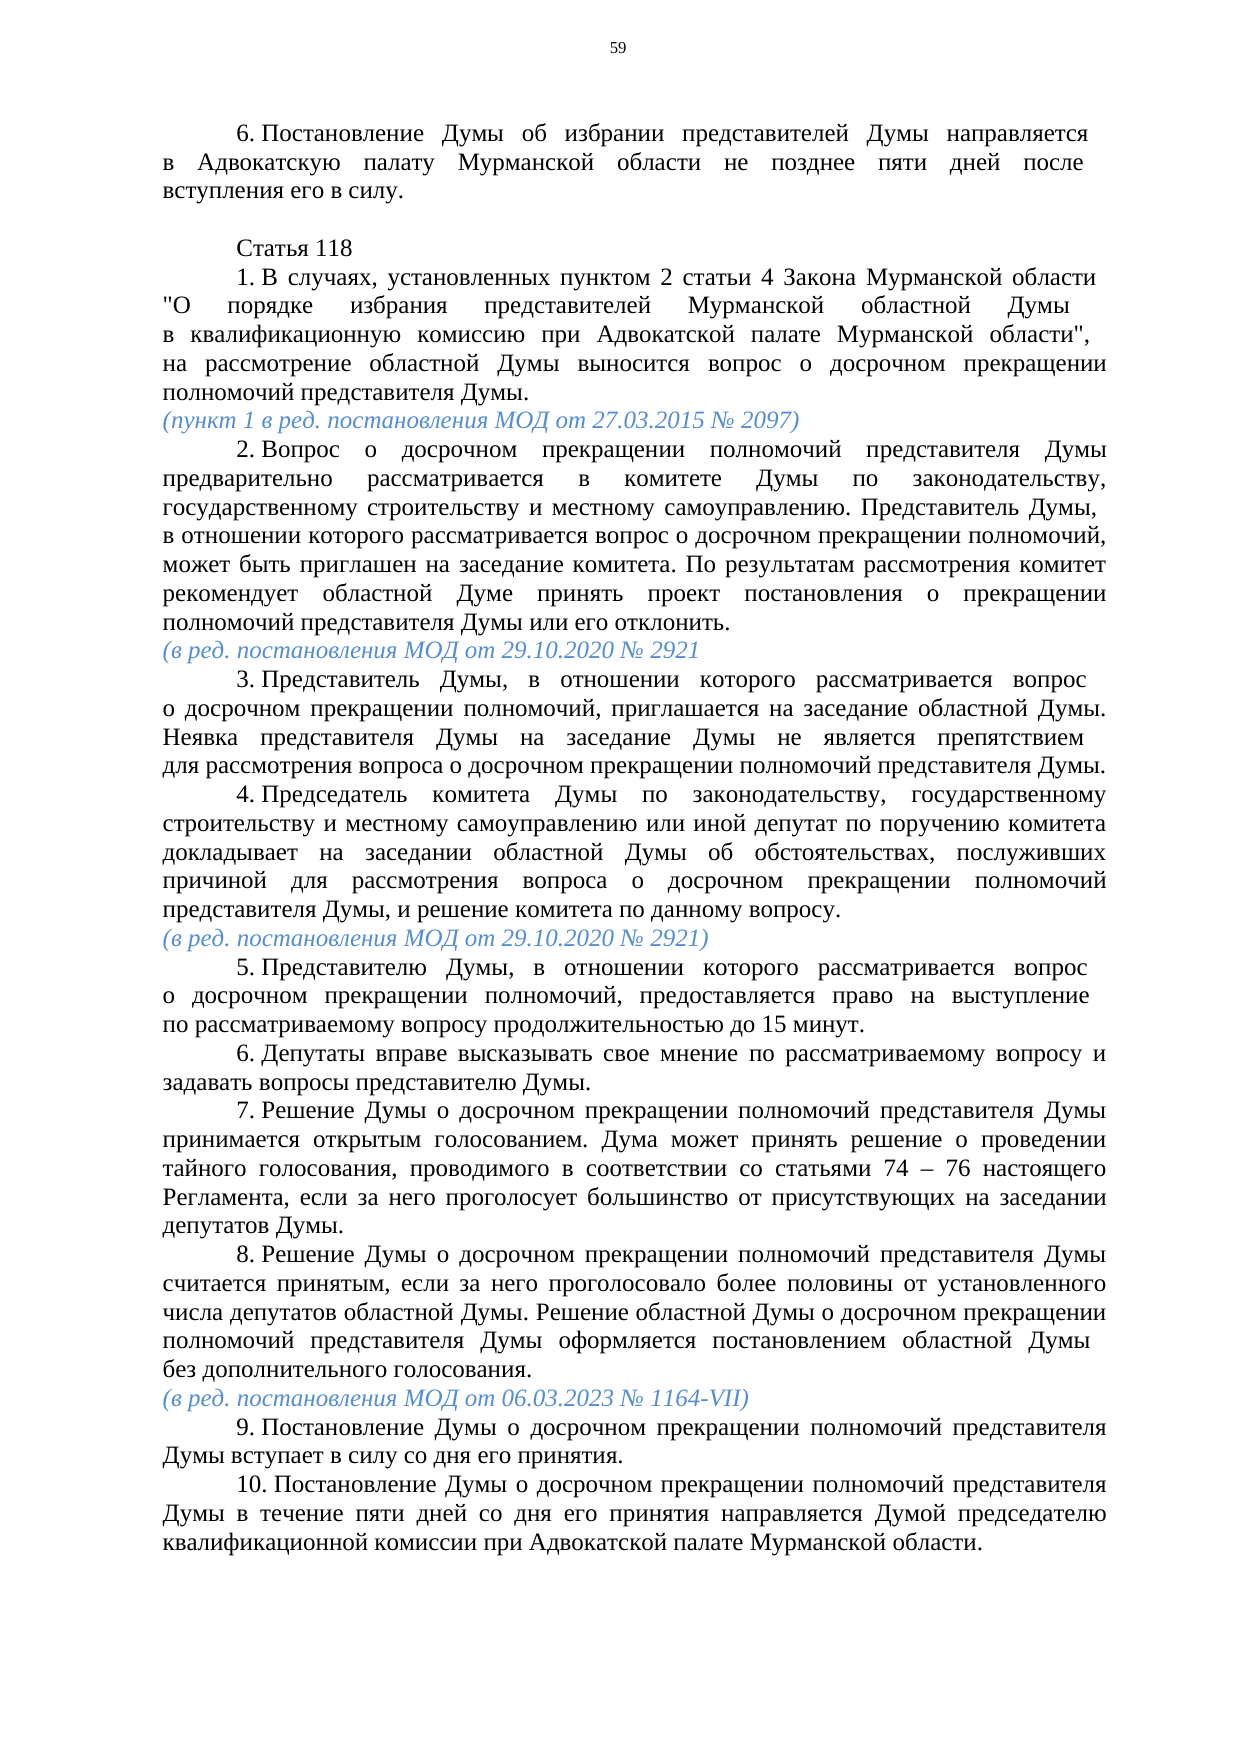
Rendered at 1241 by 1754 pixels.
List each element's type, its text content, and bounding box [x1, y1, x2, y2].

text 8. Решение Думы о досрочном прекращении полномочий представителя Думы считается принятым, если за него проголосовало более половины от установленного числа депутатов областной Думы. Решение областной Думы о досрочном прекращении полномочий представителя Думы оформляется постановлением областной Думы без дополнительного голосования. [162, 1239, 1107, 1383]
text (в ред. постановления МОД от 29.10.2020 № 2921 [162, 636, 1107, 664]
text 3. Представитель Думы, в отношении которого рассматривается вопрос о досрочном прекращении полномочий, приглашается на заседание областной Думы. Неявка представителя Думы на заседание Думы не является препятствием для рассмотрения вопроса о досрочном прекращении полномочий представителя Думы. [162, 664, 1107, 779]
text 1. В случаях, установленных пунктом 2 статьи 4 Закона Мурманской области "О порядке избрания представителей Мурманской областной Думы в квалификационную комиссию при Адвокатской палате Мурманской области", на рассмотрение областной Думы выносится вопрос о досрочном прекращении полномочий представителя Думы. [162, 262, 1107, 406]
text Статья 118 [162, 233, 1107, 262]
text (в ред. постановления МОД от 29.10.2020 № 2921) [162, 923, 1107, 952]
text 5. Представителю Думы, в отношении которого рассматривается вопрос о досрочном прекращении полномочий, предоставляется право на выступление по рассматриваемому вопросу продолжительностью до 15 минут. [162, 952, 1107, 1038]
text 10. Постановление Думы о досрочном прекращении полномочий представителя Думы в течение пяти дней со дня его принятия направляется Думой председателю квалификационной комиссии при Адвокатской палате Мурманской области. [162, 1469, 1107, 1556]
text 6. Постановление Думы об избрании представителей Думы направляется в Адвокатскую палату Мурманской области не позднее пяти дней после вступления его в силу. [162, 118, 1107, 204]
text 9. Постановление Думы о досрочном прекращении полномочий представителя Думы вступает в силу со дня его принятия. [162, 1412, 1107, 1469]
text 2. Вопрос о досрочном прекращении полномочий представителя Думы предварительно рассматривается в комитете Думы по законодательству, государственному строительству и местному самоуправлению. Представитель Думы, в отношении которого рассматривается вопрос о досрочном прекращении полномочий, может быть приглашен на заседание комитета. По результатам рассмотрения комитет рекомендует областной Думе принять проект постановления о прекращении полномочий представителя Думы или его отклонить. [162, 434, 1107, 636]
text 4. Председатель комитета Думы по законодательству, государственному строительству и местному самоуправлению или иной депутат по поручению комитета докладывает на заседании областной Думы об обстоятельствах, послуживших причиной для рассмотрения вопроса о досрочном прекращении полномочий представителя Думы, и решение комитета по данному вопросу. [162, 779, 1107, 923]
text (в ред. постановления МОД от 06.03.2023 № 1164-VII) [162, 1383, 1107, 1412]
text (пункт 1 в ред. постановления МОД от 27.03.2015 № 2097) [162, 406, 1107, 434]
text 7. Решение Думы о досрочном прекращении полномочий представителя Думы принимается открытым голосованием. Дума может принять решение о проведении тайного голосования, проводимого в соответствии со статьями 74 – 76 настоящего Регламента, если за него проголосует большинство от присутствующих на заседании депутатов Думы. [162, 1096, 1107, 1239]
text 6. Депутаты вправе высказывать свое мнение по рассматриваемому вопросу и задавать вопросы представителю Думы. [162, 1038, 1107, 1096]
